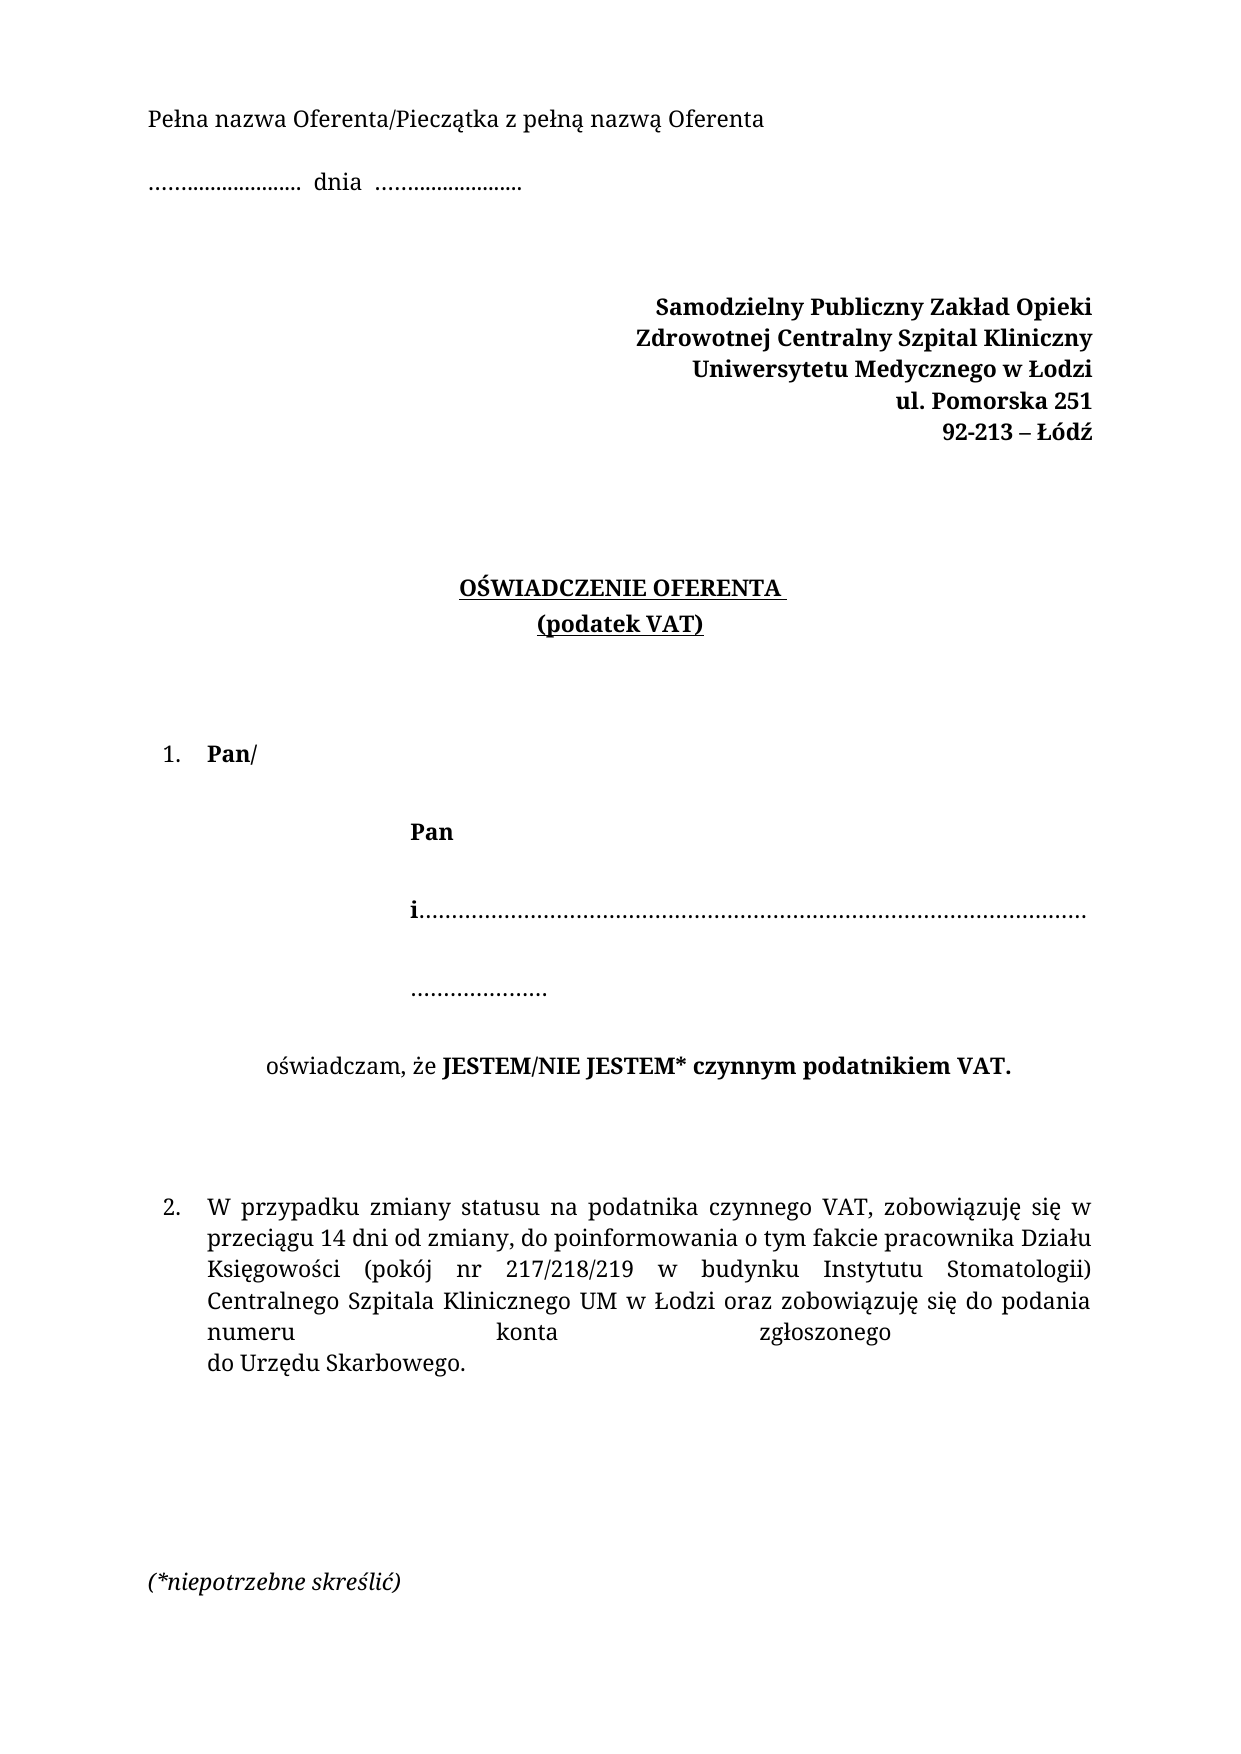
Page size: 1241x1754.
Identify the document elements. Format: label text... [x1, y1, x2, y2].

text 92-213 – Łódź [148, 416, 1092, 447]
text …….................... dnia ……................... [148, 166, 1092, 197]
text ul. Pomorska 251 [148, 385, 1092, 416]
list Pan/Pani…………………………………………………………………………………………………………… [162, 738, 1092, 1003]
text Samodzielny Publiczny Zakład Opieki Zdrowotnej Centralny Szpital Kliniczny [148, 291, 1092, 353]
text (podatek VAT) [148, 608, 1092, 639]
list oświadczam, że JESTEM/NIE JESTEM* czynnym podatnikiem VAT. [185, 1050, 1092, 1082]
list W przypadku zmiany statusu na podatnika czynnego VAT, zobowiązuję się w przeciągu 14 dni od zmiany, do poinformowania o tym fakcie pracownika Działu Księgowości (pokój nr 217/218/219 w budynku Instytutu Stomatologii) Centralnego Szpitala Klinicznego UM w Łodzi oraz zobowiązuję się do podania numeru konta zgłoszonego do Urzędu Skarbowego. [162, 1191, 1092, 1378]
text OŚWIADCZENIE OFERENTA [148, 572, 1092, 603]
text Uniwersytetu Medycznego w Łodzi [148, 353, 1092, 385]
text (*niepotrzebne skreślić) [148, 1566, 1092, 1597]
text Pełna nazwa Oferenta/Pieczątka z pełną nazwą Oferenta [148, 103, 1092, 135]
